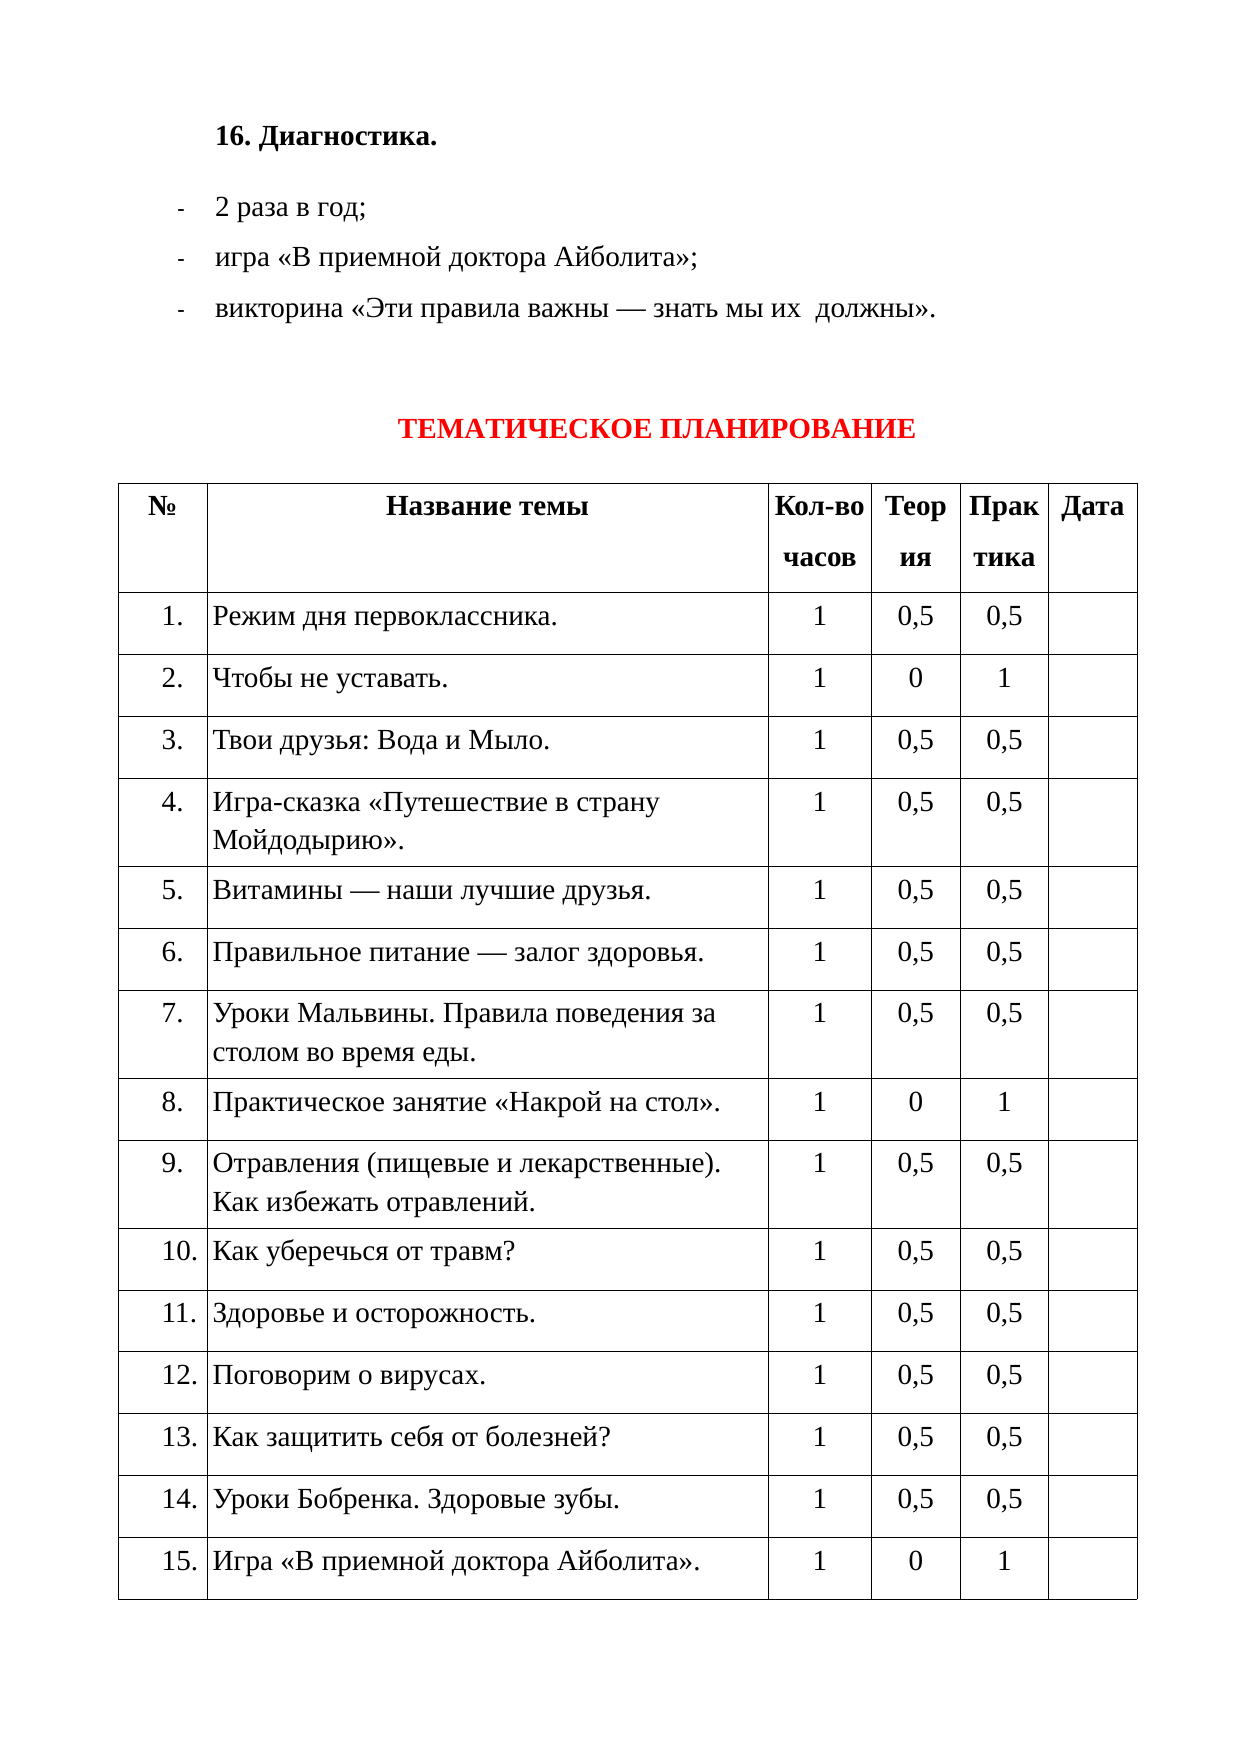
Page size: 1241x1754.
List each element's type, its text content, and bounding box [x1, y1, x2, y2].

table_cell 0,5 [961, 867, 1048, 928]
table_cell Правильное питание — залог здоровья. [208, 929, 768, 990]
table_cell [1049, 1291, 1137, 1351]
table_cell [1049, 929, 1137, 990]
table_cell 0,5 [961, 1291, 1048, 1351]
table_cell 1 [961, 1538, 1048, 1599]
table_cell [119, 1414, 207, 1475]
table_cell 0 [872, 1079, 960, 1139]
table_cell Уроки Бобренка. Здоровые зубы. [208, 1476, 768, 1537]
table_cell 1 [769, 1352, 871, 1413]
table_cell Здоровье и осторожность. [208, 1291, 768, 1351]
table_cell Как защитить себя от болезней? [208, 1414, 768, 1475]
table_cell 0,5 [961, 1352, 1048, 1413]
table_cell 0,5 [961, 1141, 1048, 1228]
table_cell [119, 991, 207, 1078]
table_cell [119, 1079, 207, 1139]
table_cell Как уберечься от травм? [208, 1229, 768, 1289]
table_cell Практическое занятие «Накрой на стол». [208, 1079, 768, 1139]
table_cell 0,5 [872, 867, 960, 928]
list игра «В приемной доктора Айболита»; [177, 239, 1137, 273]
table_cell 0,5 [961, 1229, 1048, 1289]
table_cell [119, 655, 207, 716]
table_cell [1049, 1079, 1137, 1139]
table_cell 0,5 [961, 1476, 1048, 1537]
table_cell [119, 929, 207, 990]
table_cell 0,5 [961, 779, 1048, 866]
table_cell [1049, 991, 1137, 1078]
table_cell Твои друзья: Вода и Мыло. [208, 717, 768, 778]
table_cell 0,5 [872, 593, 960, 654]
table_cell 1 [769, 867, 871, 928]
table_cell [1049, 1141, 1137, 1228]
table_cell Поговорим о вирусах. [208, 1352, 768, 1413]
table_cell [119, 1291, 207, 1351]
table_cell 0,5 [872, 1414, 960, 1475]
table_cell 0,5 [872, 929, 960, 990]
table_cell [119, 593, 207, 654]
list 2 раза в год; [177, 189, 1137, 223]
table_cell 0 [872, 1538, 960, 1599]
table_header № [119, 484, 207, 592]
table_cell 0,5 [961, 717, 1048, 778]
table_cell 0,5 [872, 991, 960, 1078]
table_cell 1 [769, 1079, 871, 1139]
table_cell [119, 1141, 207, 1228]
table_cell 0,5 [872, 1291, 960, 1351]
table_cell 1 [769, 1538, 871, 1599]
table_cell [1049, 1414, 1137, 1475]
table_cell 0,5 [872, 717, 960, 778]
table_header Теория [872, 484, 960, 592]
table_cell Игра «В приемной доктора Айболита». [208, 1538, 768, 1599]
table_cell 1 [961, 655, 1048, 716]
list викторина «Эти правила важны — знать мы их должны». [177, 290, 1137, 323]
table_cell 1 [769, 991, 871, 1078]
table_header Кол-во часов [769, 484, 871, 592]
table_cell 1 [769, 1229, 871, 1289]
table_cell 1 [769, 1476, 871, 1537]
table_cell 0,5 [961, 1414, 1048, 1475]
table_cell 1 [961, 1079, 1048, 1139]
table_cell [1049, 867, 1137, 928]
table_cell 0,5 [872, 1352, 960, 1413]
table_cell Чтобы не уставать. [208, 655, 768, 716]
table_cell [1049, 779, 1137, 866]
table_cell 0,5 [872, 779, 960, 866]
table_cell 1 [769, 1291, 871, 1351]
table_cell 0,5 [961, 991, 1048, 1078]
table_cell 1 [769, 929, 871, 990]
table_cell [119, 867, 207, 928]
table_cell [119, 717, 207, 778]
table_cell [1049, 1229, 1137, 1289]
table_cell [1049, 1476, 1137, 1537]
table_cell Режим дня первоклассника. [208, 593, 768, 654]
table_cell [1049, 717, 1137, 778]
table_cell 0,5 [872, 1141, 960, 1228]
table_cell 1 [769, 593, 871, 654]
table_header Название темы [208, 484, 768, 592]
table_cell 0 [872, 655, 960, 716]
table_cell 0,5 [872, 1476, 960, 1537]
table_cell 0,5 [961, 929, 1048, 990]
table_cell 0,5 [961, 593, 1048, 654]
table_cell [119, 1476, 207, 1537]
table_cell Витамины — наши лучшие друзья. [208, 867, 768, 928]
table_header Практика [961, 484, 1048, 592]
table_cell 0,5 [872, 1229, 960, 1289]
table_header Дата [1049, 484, 1137, 592]
table_cell Отравления (пищевые и лекарственные). Как избежать отравлений. [208, 1141, 768, 1228]
text ТЕМАТИЧЕСКОЕ ПЛАНИРОВАНИЕ [177, 411, 1137, 445]
table_cell 1 [769, 1141, 871, 1228]
table_cell [1049, 593, 1137, 654]
table_cell [1049, 655, 1137, 716]
table_cell Игра-сказка «Путешествие в страну Мойдодырию». [208, 779, 768, 866]
table_cell Уроки Мальвины. Правила поведения за столом во время еды. [208, 991, 768, 1078]
table_cell [119, 1229, 207, 1289]
table_cell [119, 1352, 207, 1413]
table_cell 1 [769, 779, 871, 866]
table_cell 1 [769, 717, 871, 778]
table_cell [1049, 1538, 1137, 1599]
table_cell [119, 1538, 207, 1599]
table_cell [1049, 1352, 1137, 1413]
table_cell [119, 779, 207, 866]
table_cell 1 [769, 1414, 871, 1475]
table_cell 1 [769, 655, 871, 716]
text 16. Диагностика. [215, 118, 1137, 152]
